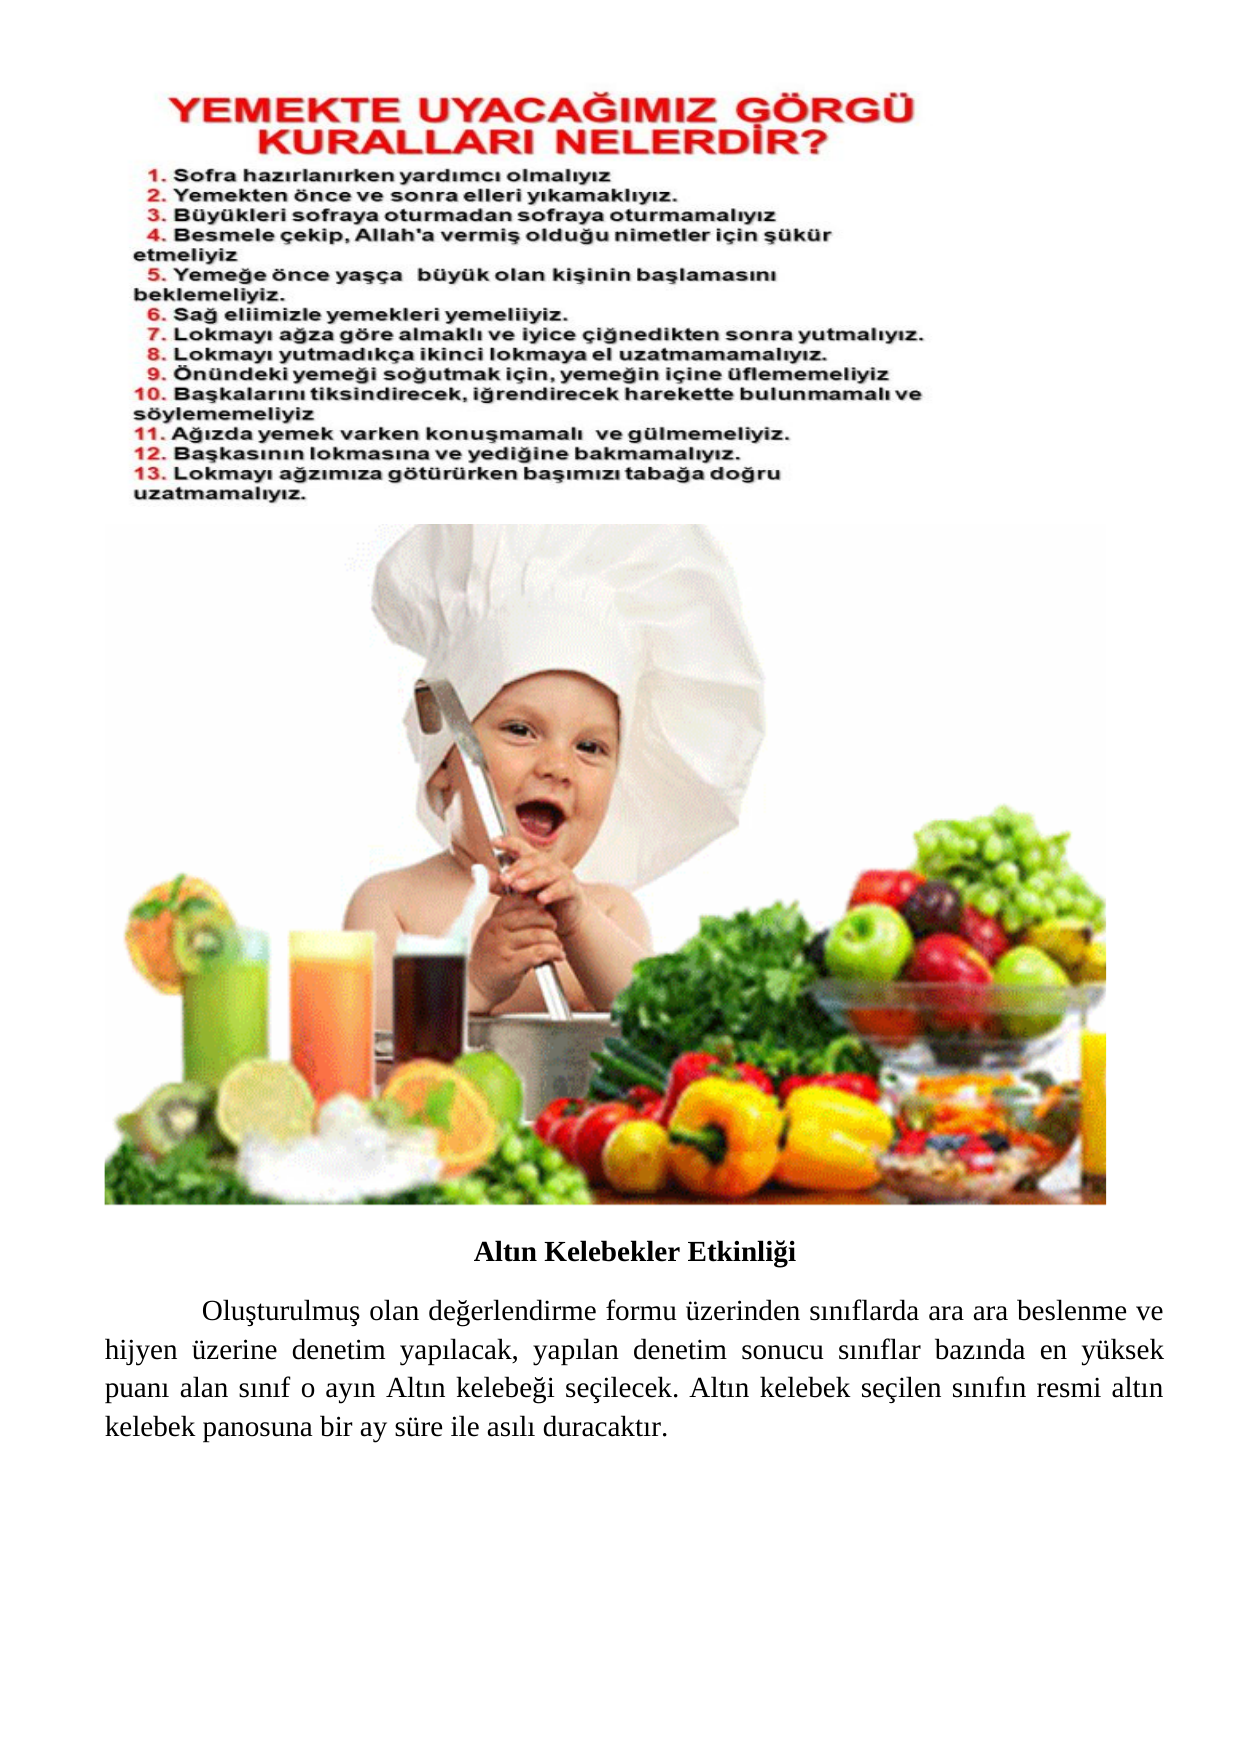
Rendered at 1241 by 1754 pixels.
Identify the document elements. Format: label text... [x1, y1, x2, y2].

text Oluşturulmuş olan değerlendirme formu üzerinden sınıflarda ara ara beslenme ve hijyen üzerine denetim yapılacak, yapılan denetim sonucu sınıflar bazında en yüksek puanı alan sınıf o ayın Altın kelebeği seçilecek. Altın kelebek seçilen sınıfın resmi altın kelebek panosuna bir ay süre ile asılı duracaktır. [104, 1293, 1165, 1442]
picture [104, 75, 980, 521]
text Altın Kelebekler Etkinliği [104, 1234, 1165, 1267]
picture [104, 524, 1107, 1209]
